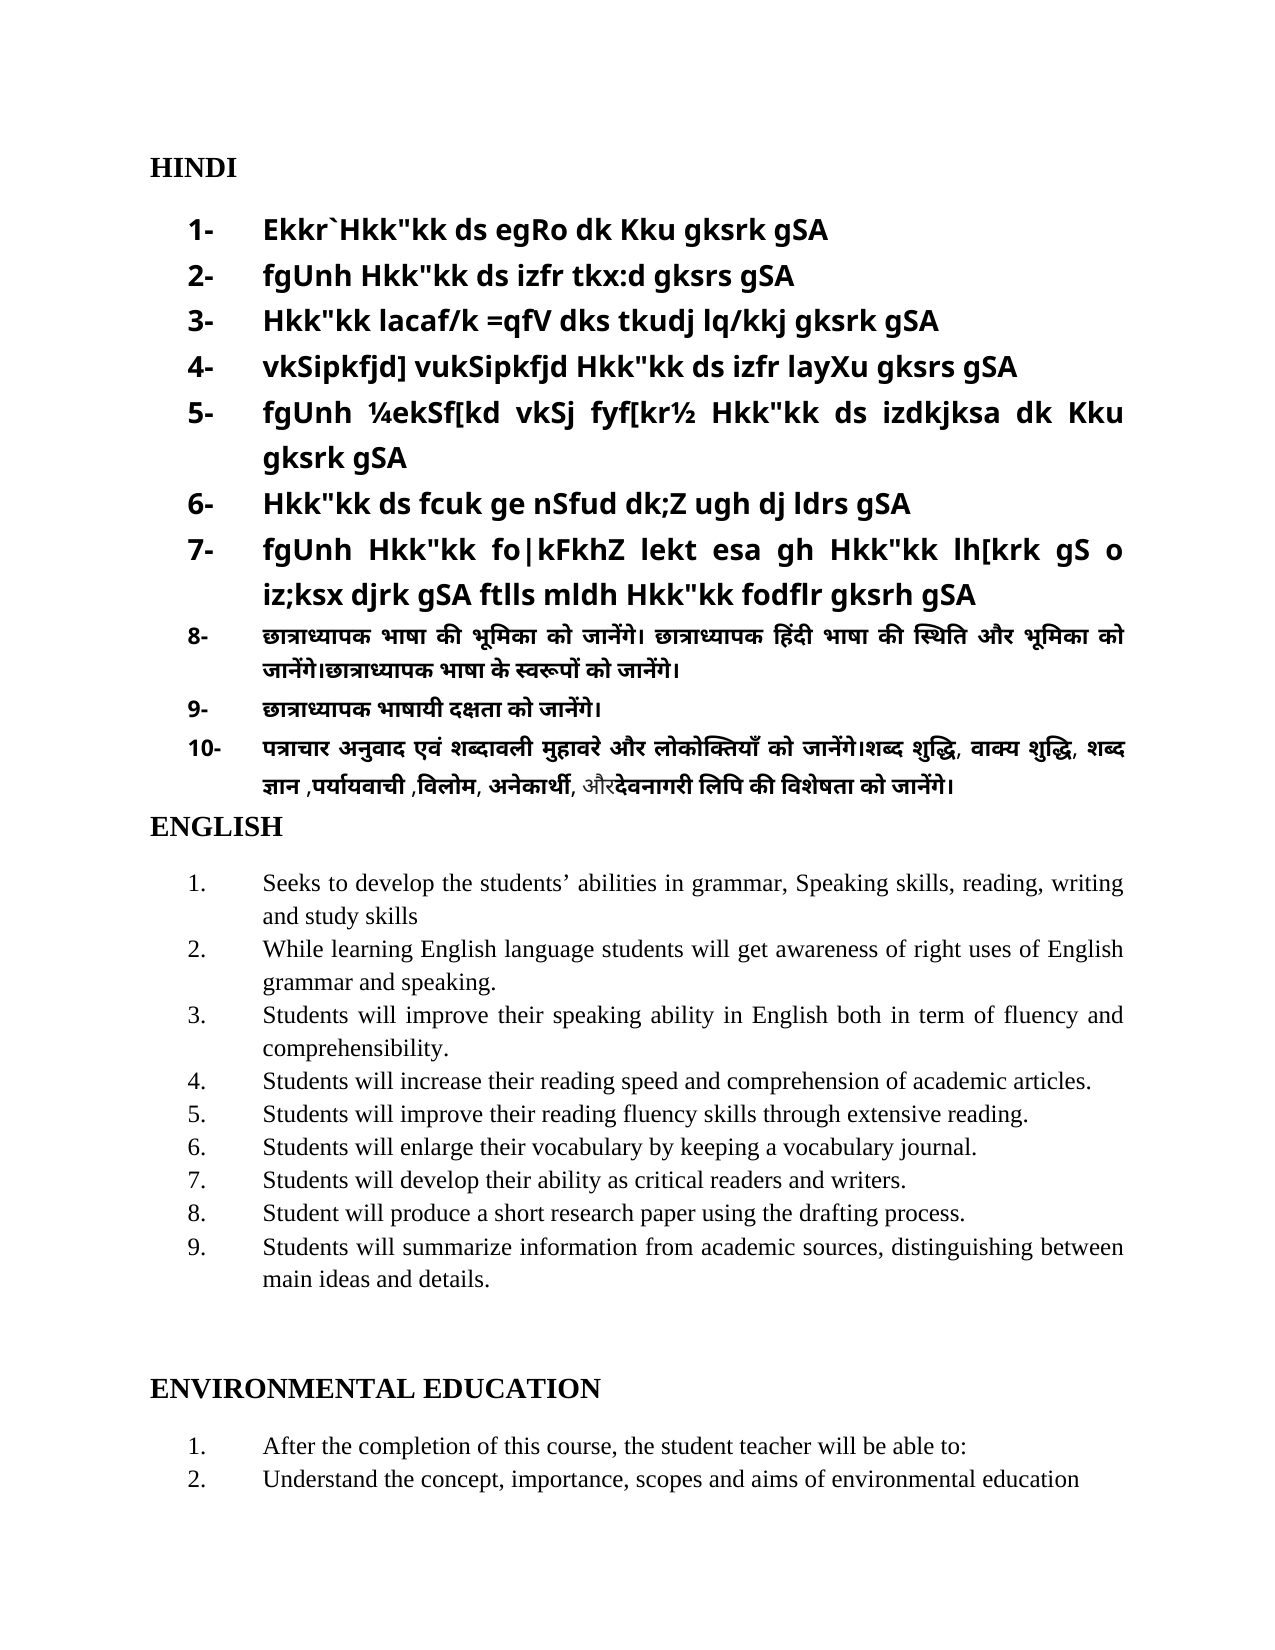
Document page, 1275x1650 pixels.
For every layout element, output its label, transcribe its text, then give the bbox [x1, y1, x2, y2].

text ENVIRONMENTAL EDUCATION [150, 1371, 1125, 1405]
list छात्राध्यापक भाषा की भूमिका को जानेंगे। छात्राध्यापक हिंदी भाषा की स्थिति और भूमिका को जानेंगे।छात्राध्यापक भाषा के स्वरूपों को जानेंगे। [187, 620, 1125, 688]
list Students will enlarge their vocabulary by keeping a vocabulary journal. [187, 1132, 1125, 1161]
list After the completion of this course, the student teacher will be able to: [187, 1431, 1125, 1459]
text ENGLISH [150, 809, 1125, 842]
list Seeks to develop the students’ abilities in grammar, Speaking skills, reading, writing and study skills [187, 868, 1125, 930]
text HINDI [150, 150, 1125, 183]
list While learning English language students will get awareness of right uses of English grammar and speaking. [187, 934, 1125, 996]
list fgUnh Hkk"kk ds izfr tkx:d gksrs gSA [187, 255, 1125, 295]
list पत्राचार अनुवाद एवं शब्दावली मुहावरे और लोकोक्तियाँ को जानेंगे।शब्द शुद्धि, वाक्य शुद्धि, शब्द ज्ञान ,पर्यायवाची ,विलोम, अनेकार्थी, औरदेवनागरी लिपि की विशेषता को जानेंगे। [187, 732, 1125, 804]
list fgUnh ¼ekSf[kd vkSj fyf[kr½ Hkk"kk ds izdkjksa dk Kku gksrk gSA [187, 392, 1125, 477]
list Hkk"kk ds fcuk ge nSfud dk;Z ugh dj ldrs gSA [187, 483, 1125, 523]
list Hkk"kk lacaf/k =qfV dks tkudj lq/kkj gksrk gSA [187, 301, 1125, 340]
list Students will summarize information from academic sources, distinguishing between main ideas and details. [187, 1232, 1125, 1293]
list Students will develop their ability as critical readers and writers. [187, 1166, 1125, 1194]
list Students will improve their reading fluency skills through extensive reading. [187, 1099, 1125, 1128]
list fgUnh Hkk"kk fo|kFkhZ lekt esa gh Hkk"kk lh[krk gS o iz;ksx djrk gSA ftlls mldh Hkk"kk fodflr gksrh gSA [187, 529, 1125, 614]
list Students will increase their reading speed and comprehension of academic articles. [187, 1066, 1125, 1095]
list Students will improve their speaking ability in English both in term of fluency and comprehensibility. [187, 1000, 1125, 1062]
list Understand the concept, importance, scopes and aims of environmental education [187, 1464, 1125, 1493]
list Ekkr`Hkk"kk ds egRo dk Kku gksrk gSA [187, 209, 1125, 249]
list छात्राध्यापक भाषायी दक्षता को जानेंगे। [187, 693, 1125, 727]
list Student will produce a short research paper using the drafting process. [187, 1198, 1125, 1227]
list vkSipkfjd] vukSipkfjd Hkk"kk ds izfr layXu gksrs gSA [187, 346, 1125, 386]
